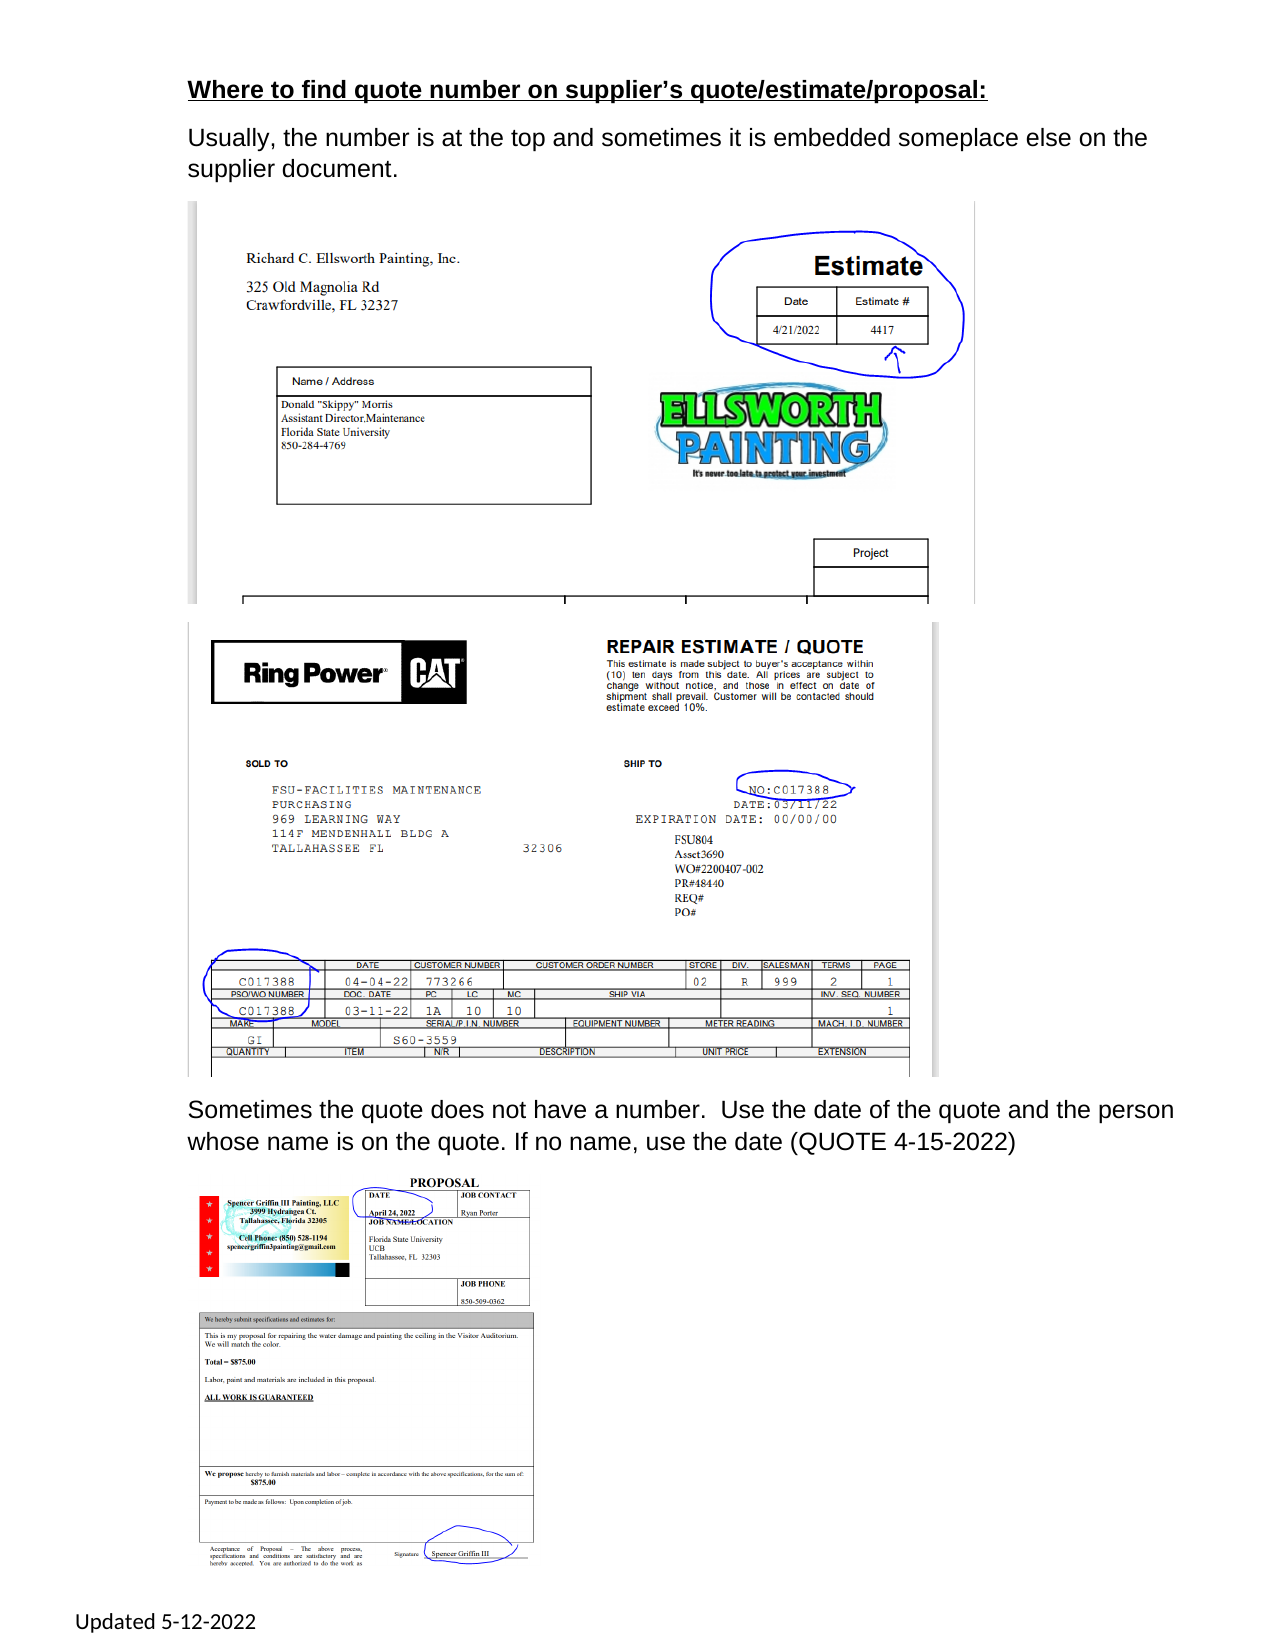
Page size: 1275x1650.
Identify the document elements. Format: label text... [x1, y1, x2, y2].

picture [187, 1174, 541, 1566]
text Sometimes the quote does not have a number. Use the date of the quote and the person whose name is on the quote. If no name, use the date (QUOTE 4-15-2022) [187, 1096, 1200, 1155]
text Where to find quote number on supplier’s quote/estimate/proposal: [187, 75, 1200, 104]
picture [187, 201, 976, 604]
text Usually, the number is at the top and sometimes it is embedded someplace else on the supplier document. [187, 123, 1200, 182]
picture [187, 622, 939, 1077]
